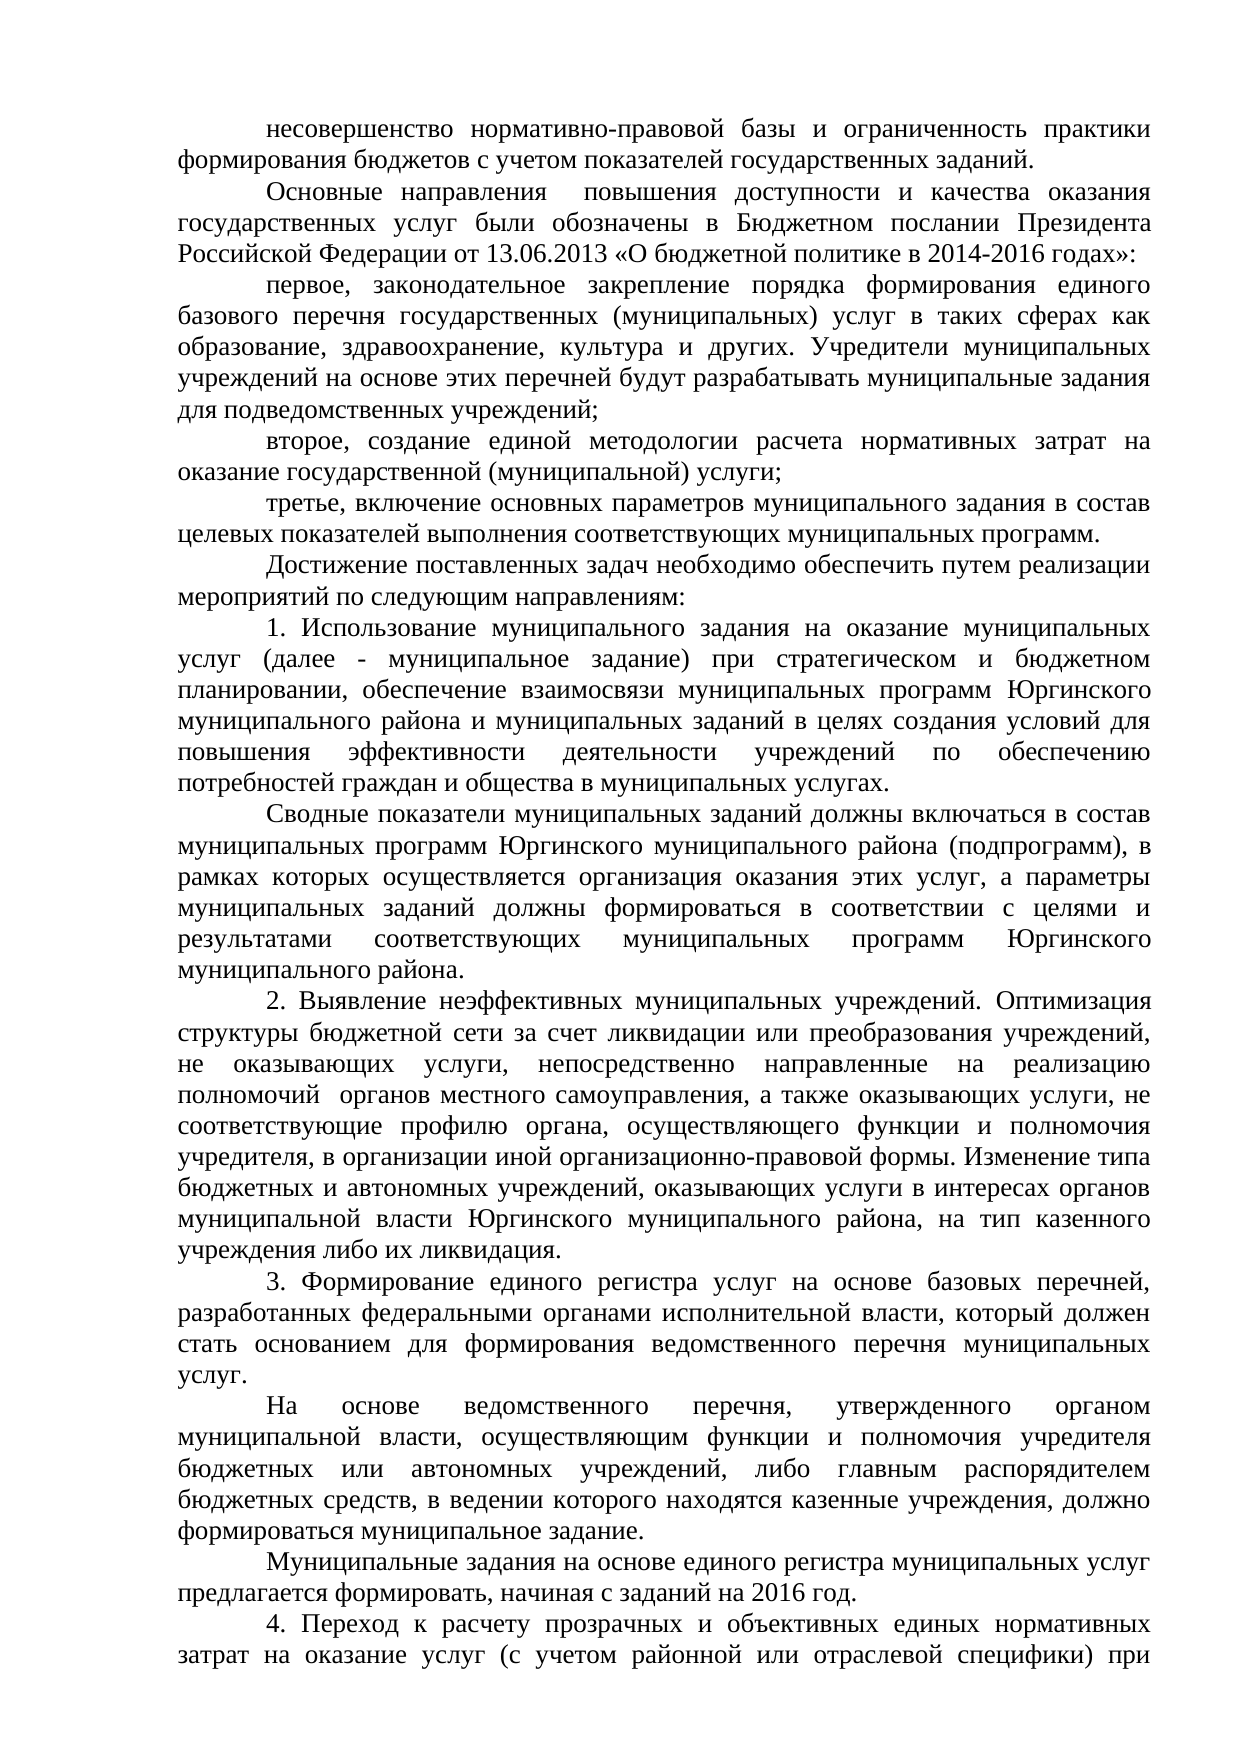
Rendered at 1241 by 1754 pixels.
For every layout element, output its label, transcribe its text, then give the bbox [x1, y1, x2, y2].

text 2. Выявление неэффективных муниципальных учреждений. Оптимизация структуры бюджетной сети за счет ликвидации или преобразования учреждений, не оказывающих услуги, непосредственно направленные на реализацию полномочий органов местного самоуправления, а также оказывающих услуги, не соответствующие профилю органа, осуществляющего функции и полномочия учредителя, в организации иной организационно-правовой формы. Изменение типа бюджетных и автономных учреждений, оказывающих услуги в интересах органов муниципальной власти Юргинского муниципального района, на тип казенного учреждения либо их ликвидация. [177, 984, 1152, 1265]
text 1. Использование муниципального задания на оказание муниципальных услуг (далее - муниципальное задание) при стратегическом и бюджетном планировании, обеспечение взаимосвязи муниципальных программ Юргинского муниципального района и муниципальных заданий в целях создания условий для повышения эффективности деятельности учреждений по обеспечению потребностей граждан и общества в муниципальных услугах. [177, 611, 1152, 798]
text Достижение поставленных задач необходимо обеспечить путем реализации мероприятий по следующим направлениям: [177, 548, 1152, 611]
text На основе ведомственного перечня, утвержденного органом муниципальной власти, осуществляющим функции и полномочия учредителя бюджетных или автономных учреждений, либо главным распорядителем бюджетных средств, в ведении которого находятся казенные учреждения, должно формироваться муниципальное задание. [177, 1389, 1152, 1545]
text первое, законодательное закрепление порядка формирования единого базового перечня государственных (муниципальных) услуг в таких сферах как образование, здравоохранение, культура и других. Учредители муниципальных учреждений на основе этих перечней будут разрабатывать муниципальные задания для подведомственных учреждений; [177, 268, 1152, 424]
text 3. Формирование единого регистра услуг на основе базовых перечней, разработанных федеральными органами исполнительной власти, который должен стать основанием для формирования ведомственного перечня муниципальных услуг. [177, 1265, 1152, 1389]
text несовершенство нормативно-правовой базы и ограниченность практики формирования бюджетов с учетом показателей государственных заданий. [177, 112, 1152, 175]
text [177, 1607, 1152, 1670]
text Муниципальные задания на основе единого регистра муниципальных услуг предлагается формировать, начиная с заданий на 2016 год. [177, 1545, 1152, 1607]
text Сводные показатели муниципальных заданий должны включаться в состав муниципальных программ Юргинского муниципального района (подпрограмм), в рамках которых осуществляется организация оказания этих услуг, а параметры муниципальных заданий должны формироваться в соответствии с целями и результатами соответствующих муниципальных программ Юргинского муниципального района. [177, 798, 1152, 984]
text третье, включение основных параметров муниципального задания в состав целевых показателей выполнения соответствующих муниципальных программ. [177, 486, 1152, 548]
text второе, создание единой методологии расчета нормативных затрат на оказание государственной (муниципальной) услуги; [177, 424, 1152, 486]
text Основные направления повышения доступности и качества оказания государственных услуг были обозначены в Бюджетном послании Президента Российской Федерации от 13.06.2013 «О бюджетной политике в 2014-2016 годах»: [177, 175, 1152, 268]
